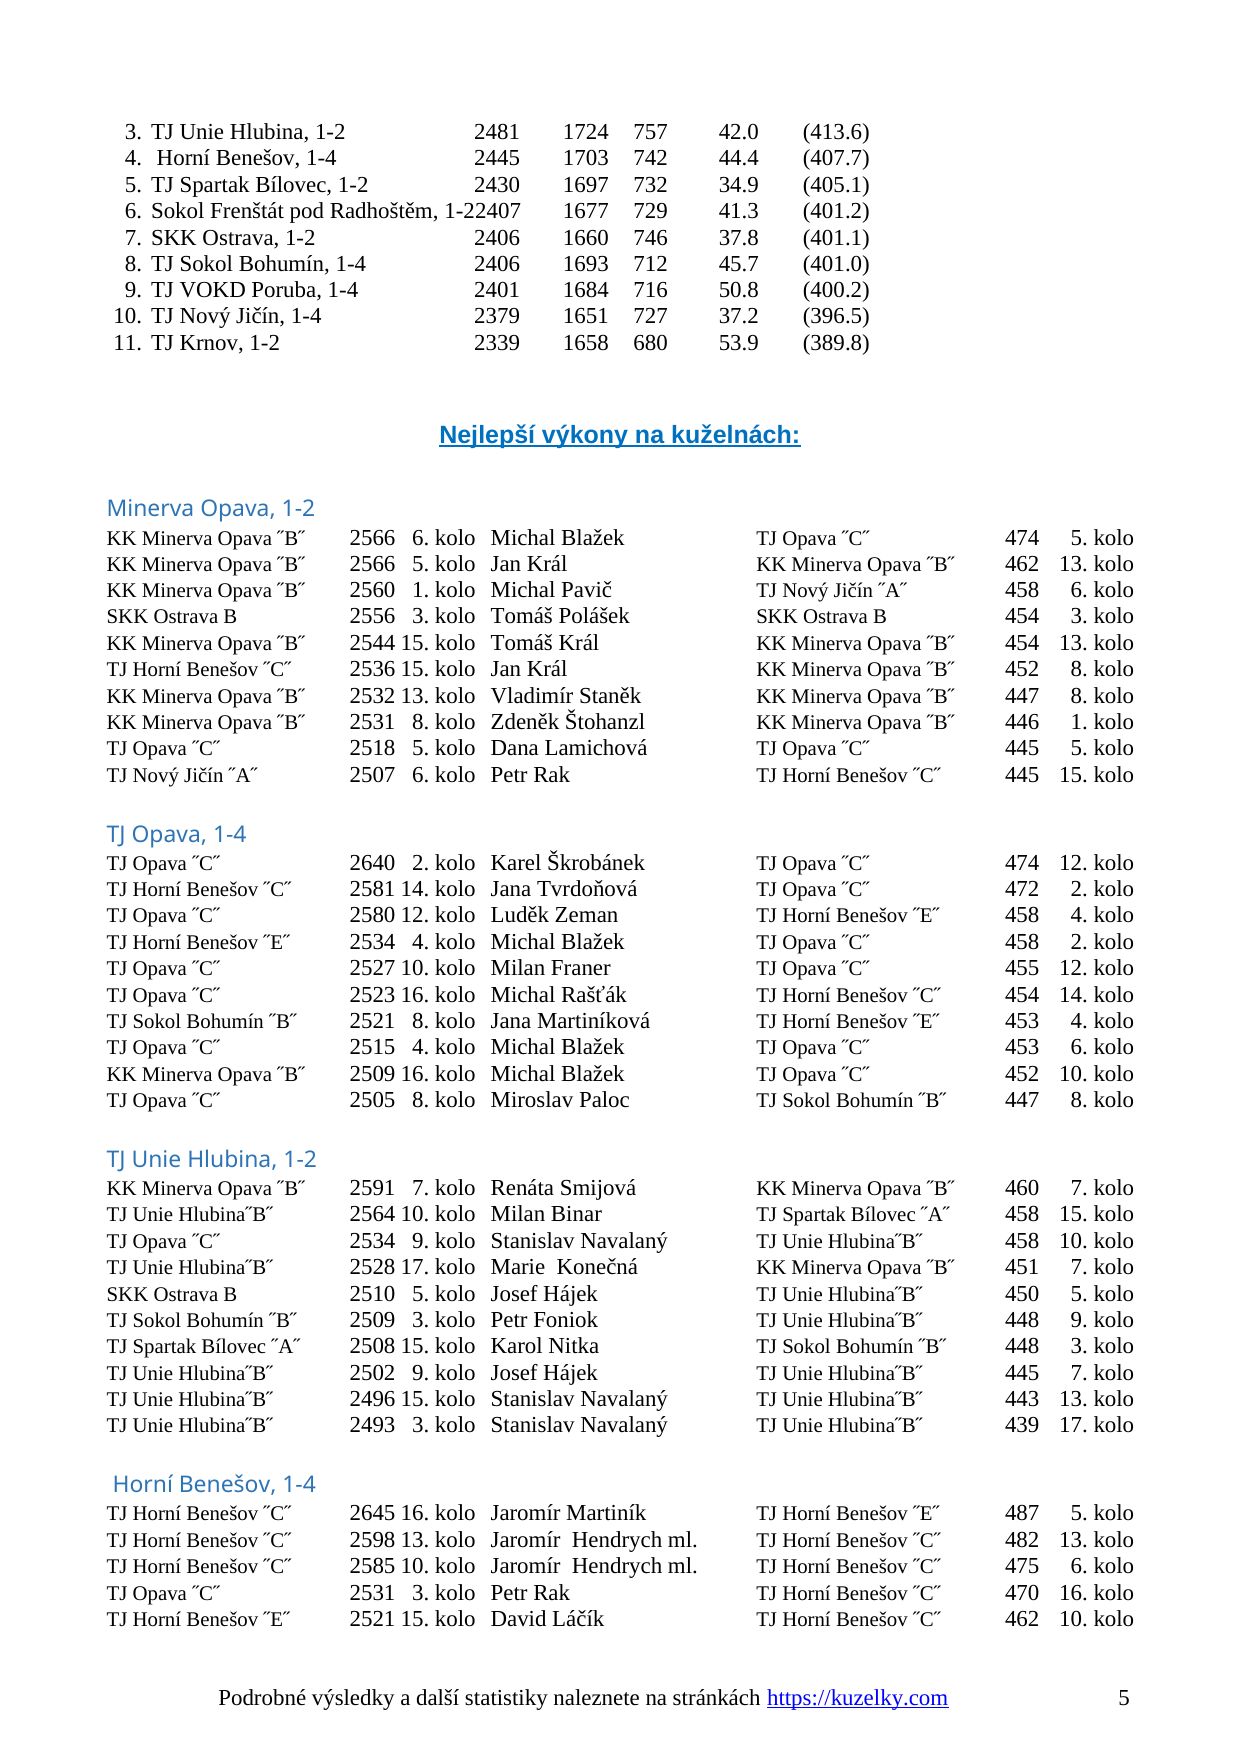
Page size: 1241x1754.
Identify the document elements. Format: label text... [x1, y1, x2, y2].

text TJ Sokol Bohumín ˝B˝ 2521 8. kolo Jana Martiníková TJ Horní Benešov ˝E˝ 453 4. kolo [106, 1007, 1134, 1033]
text TJ Unie Hlubina˝B˝ 2496 15. kolo Stanislav Navalaný TJ Unie Hlubina˝B˝ 443 13. kolo [106, 1385, 1134, 1411]
subtitle Minerva Opava, 1-2 [106, 492, 1134, 523]
text 6. Sokol Frenštát pod Radhoštěm, 1-2 2407 1677 729 41.3 (401.2) [106, 197, 1134, 223]
text TJ Opava ˝C˝ 2527 10. kolo Milan Franer TJ Opava ˝C˝ 455 12. kolo [106, 954, 1134, 981]
text TJ Opava ˝C˝ 2518 5. kolo Dana Lamichová TJ Opava ˝C˝ 445 5. kolo [106, 734, 1134, 761]
subtitle TJ Opava, 1-4 [106, 818, 1134, 849]
text 4. Horní Benešov, 1-4 2445 1703 742 44.4 (407.7) [106, 144, 1134, 171]
text TJ Horní Benešov ˝C˝ 2581 14. kolo Jana Tvrdoňová TJ Opava ˝C˝ 472 2. kolo [106, 875, 1134, 902]
text TJ Horní Benešov ˝E˝ 2521 15. kolo David Láčík TJ Horní Benešov ˝C˝ 462 10. kolo [106, 1605, 1134, 1631]
subtitle Horní Benešov, 1-4 [106, 1468, 1134, 1499]
text TJ Opava ˝C˝ 2580 12. kolo Luděk Zeman TJ Horní Benešov ˝E˝ 458 4. kolo [106, 902, 1134, 928]
text TJ Horní Benešov ˝C˝ 2536 15. kolo Jan Král KK Minerva Opava ˝B˝ 452 8. kolo [106, 655, 1134, 682]
text TJ Opava ˝C˝ 2531 3. kolo Petr Rak TJ Horní Benešov ˝C˝ 470 16. kolo [106, 1578, 1134, 1605]
text 3. TJ Unie Hlubina, 1-2 2481 1724 757 42.0 (413.6) [106, 118, 1134, 144]
text TJ Opava ˝C˝ 2515 4. kolo Michal Blažek TJ Opava ˝C˝ 453 6. kolo [106, 1033, 1134, 1060]
text KK Minerva Opava ˝B˝ 2532 13. kolo Vladimír Staněk KK Minerva Opava ˝B˝ 447 8. kolo [106, 682, 1134, 708]
text TJ Unie Hlubina˝B˝ 2502 9. kolo Josef Hájek TJ Unie Hlubina˝B˝ 445 7. kolo [106, 1359, 1134, 1385]
text TJ Unie Hlubina˝B˝ 2493 3. kolo Stanislav Navalaný TJ Unie Hlubina˝B˝ 439 17. kolo [106, 1411, 1134, 1438]
text TJ Unie Hlubina˝B˝ 2564 10. kolo Milan Binar TJ Spartak Bílovec ˝A˝ 458 15. kolo [106, 1201, 1134, 1227]
text 7. SKK Ostrava, 1-2 2406 1660 746 37.8 (401.1) [106, 223, 1134, 250]
text KK Minerva Opava ˝B˝ 2509 16. kolo Michal Blažek TJ Opava ˝C˝ 452 10. kolo [106, 1060, 1134, 1086]
text KK Minerva Opava ˝B˝ 2560 1. kolo Michal Pavič TJ Nový Jičín ˝A˝ 458 6. kolo [106, 576, 1134, 603]
text TJ Nový Jičín ˝A˝ 2507 6. kolo Petr Rak TJ Horní Benešov ˝C˝ 445 15. kolo [106, 761, 1134, 787]
subtitle TJ Unie Hlubina, 1-2 [106, 1143, 1134, 1174]
text TJ Horní Benešov ˝C˝ 2585 10. kolo Jaromír Hendrych ml. TJ Horní Benešov ˝C˝ 475 6. kolo [106, 1552, 1134, 1578]
text 9. TJ VOKD Poruba, 1-4 2401 1684 716 50.8 (400.2) [106, 276, 1134, 303]
text TJ Opava ˝C˝ 2534 9. kolo Stanislav Navalaný TJ Unie Hlubina˝B˝ 458 10. kolo [106, 1227, 1134, 1253]
text TJ Opava ˝C˝ 2505 8. kolo Miroslav Paloc TJ Sokol Bohumín ˝B˝ 447 8. kolo [106, 1086, 1134, 1112]
text TJ Horní Benešov ˝C˝ 2645 16. kolo Jaromír Martiník TJ Horní Benešov ˝E˝ 487 5. kolo [106, 1499, 1134, 1526]
text TJ Sokol Bohumín ˝B˝ 2509 3. kolo Petr Foniok TJ Unie Hlubina˝B˝ 448 9. kolo [106, 1306, 1134, 1332]
text 11. TJ Krnov, 1-2 2339 1658 680 53.9 (389.8) [106, 329, 1134, 355]
text KK Minerva Opava ˝B˝ 2544 15. kolo Tomáš Král KK Minerva Opava ˝B˝ 454 13. kolo [106, 629, 1134, 655]
text TJ Horní Benešov ˝C˝ 2598 13. kolo Jaromír Hendrych ml. TJ Horní Benešov ˝C˝ 482 13. kolo [106, 1526, 1134, 1552]
text SKK Ostrava B 2510 5. kolo Josef Hájek TJ Unie Hlubina˝B˝ 450 5. kolo [106, 1279, 1134, 1306]
text TJ Spartak Bílovec ˝A˝ 2508 15. kolo Karol Nitka TJ Sokol Bohumín ˝B˝ 448 3. kolo [106, 1332, 1134, 1359]
text 8. TJ Sokol Bohumín, 1-4 2406 1693 712 45.7 (401.0) [106, 250, 1134, 276]
text 10. TJ Nový Jičín, 1-4 2379 1651 727 37.2 (396.5) [106, 303, 1134, 329]
text Nejlepší výkony na kuželnách: [94, 421, 1145, 449]
text KK Minerva Opava ˝B˝ 2591 7. kolo Renáta Smijová KK Minerva Opava ˝B˝ 460 7. kolo [106, 1174, 1134, 1201]
text TJ Opava ˝C˝ 2640 2. kolo Karel Škrobánek TJ Opava ˝C˝ 474 12. kolo [106, 849, 1134, 875]
text TJ Opava ˝C˝ 2523 16. kolo Michal Rašťák TJ Horní Benešov ˝C˝ 454 14. kolo [106, 981, 1134, 1007]
text KK Minerva Opava ˝B˝ 2566 5. kolo Jan Král KK Minerva Opava ˝B˝ 462 13. kolo [106, 550, 1134, 576]
text TJ Horní Benešov ˝E˝ 2534 4. kolo Michal Blažek TJ Opava ˝C˝ 458 2. kolo [106, 928, 1134, 954]
text TJ Unie Hlubina˝B˝ 2528 17. kolo Marie Konečná KK Minerva Opava ˝B˝ 451 7. kolo [106, 1253, 1134, 1279]
text 5. TJ Spartak Bílovec, 1-2 2430 1697 732 34.9 (405.1) [106, 171, 1134, 197]
text KK Minerva Opava ˝B˝ 2531 8. kolo Zdeněk Štohanzl KK Minerva Opava ˝B˝ 446 1. kolo [106, 708, 1134, 734]
text KK Minerva Opava ˝B˝ 2566 6. kolo Michal Blažek TJ Opava ˝C˝ 474 5. kolo [106, 523, 1134, 550]
text SKK Ostrava B 2556 3. kolo Tomáš Polášek SKK Ostrava B 454 3. kolo [106, 603, 1134, 629]
